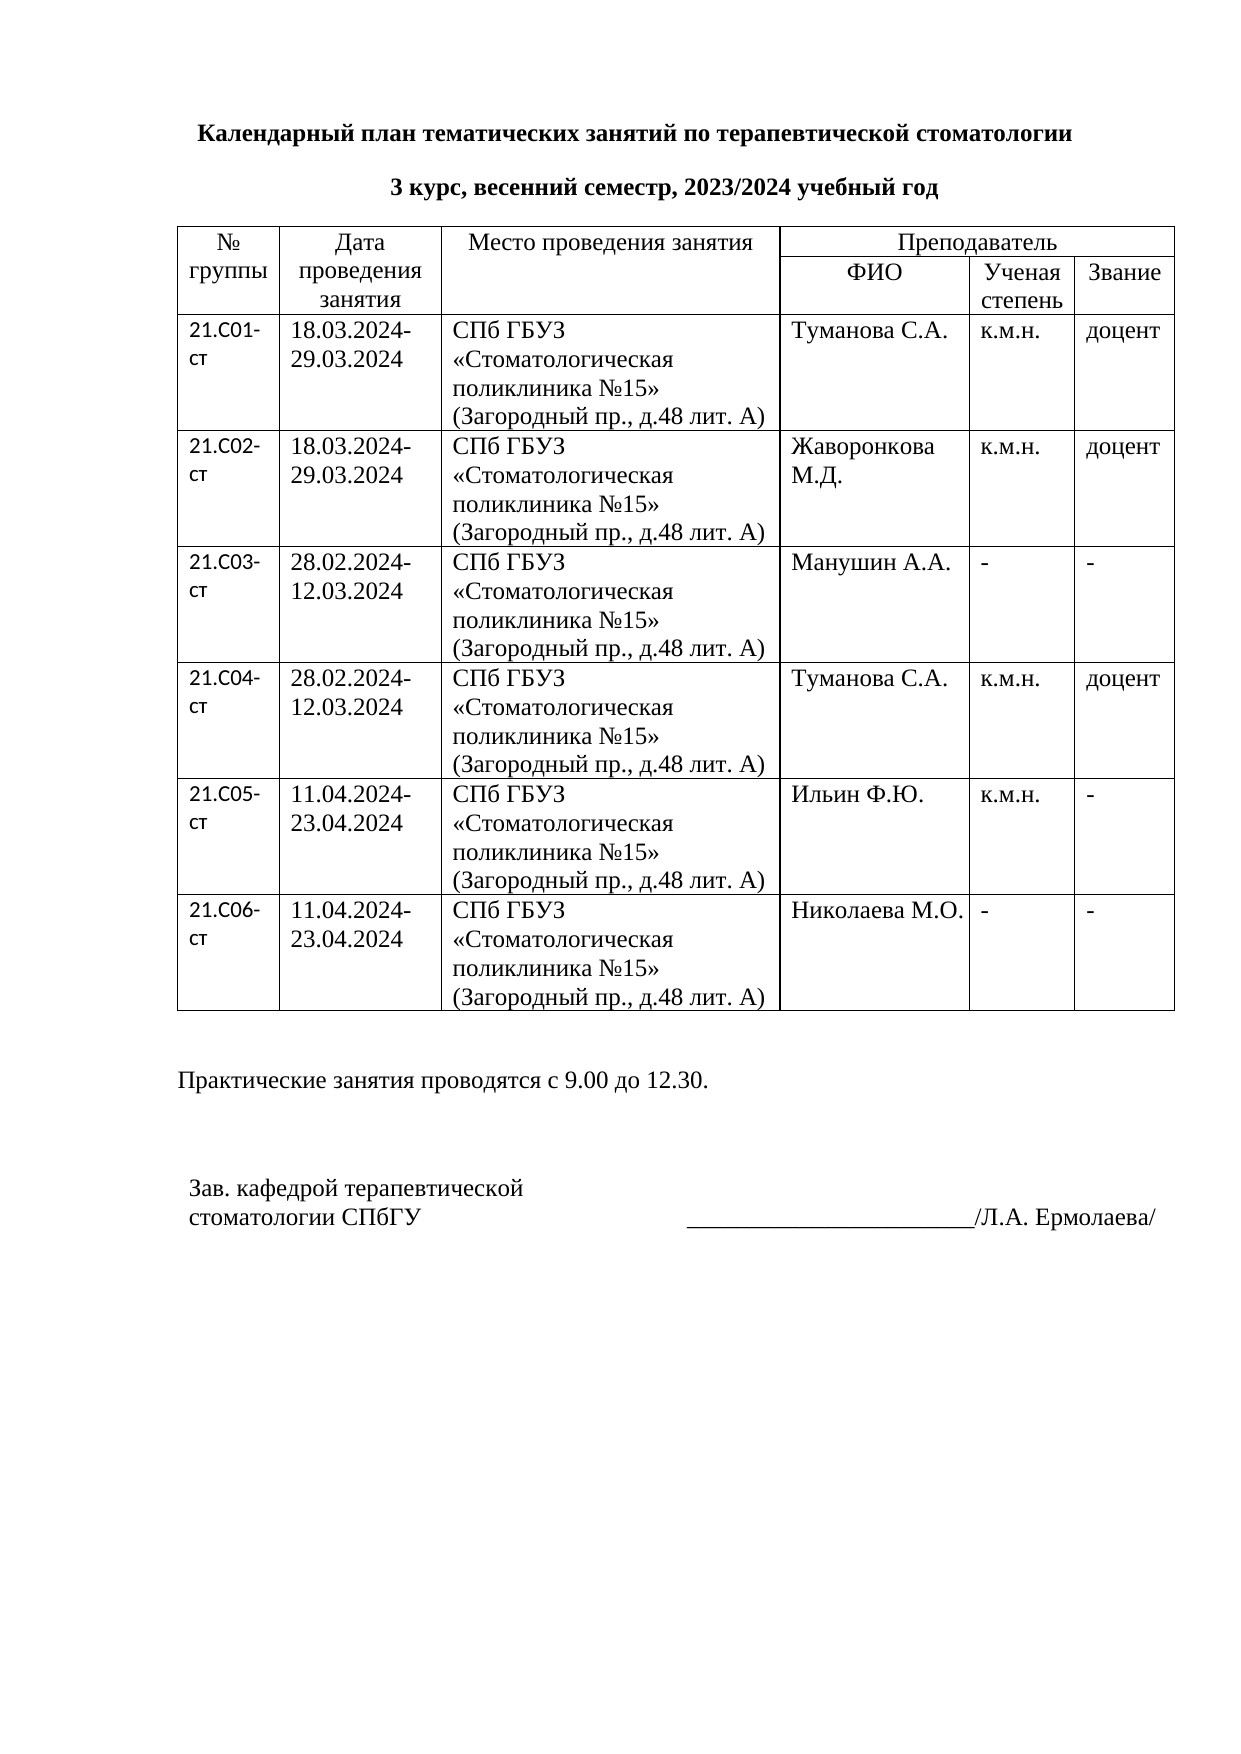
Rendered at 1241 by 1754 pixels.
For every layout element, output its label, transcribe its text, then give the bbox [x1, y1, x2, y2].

table_cell ФИО [781, 257, 969, 314]
table_cell 21.С01-ст [178, 315, 279, 430]
table_cell Туманова С.А. [781, 315, 969, 430]
table_cell 18.03.2024-29.03.2024 [280, 431, 441, 546]
table_cell к.м.н. [970, 431, 1074, 546]
table_header Дата проведения занятия [280, 227, 441, 314]
table_cell СПб ГБУЗ «Стоматологическая поликлиника №15» (Загородный пр., д.48 лит. А) [442, 779, 779, 894]
table_cell Николаева М.О. [781, 895, 969, 1010]
table_header Место проведения занятия [442, 227, 779, 314]
table_header № группы [178, 227, 279, 314]
table_cell СПб ГБУЗ «Стоматологическая поликлиника №15» (Загородный пр., д.48 лит. А) [442, 895, 779, 1010]
table_cell СПб ГБУЗ «Стоматологическая поликлиника №15» (Загородный пр., д.48 лит. А) [442, 547, 779, 662]
table_cell - [970, 895, 1074, 1010]
text Практические занятия проводятся с 9.00 до 12.30. [177, 1065, 1152, 1094]
table_cell - [970, 547, 1074, 662]
table_cell 18.03.2024-29.03.2024 [280, 315, 441, 430]
table_cell к.м.н. [970, 663, 1074, 778]
table_cell СПб ГБУЗ «Стоматологическая поликлиника №15» (Загородный пр., д.48 лит. А) [442, 431, 779, 546]
table_cell доцент [1075, 315, 1174, 430]
table_cell 11.04.2024-23.04.2024 [280, 895, 441, 1010]
table_header Зав. кафедрой терапевтической стоматологии СПбГУ [177, 1173, 676, 1231]
table_cell 21.С04-ст [178, 663, 279, 778]
table_cell - [1075, 547, 1174, 662]
table_cell Ученая степень [970, 257, 1074, 314]
table_cell 21.С02-ст [178, 431, 279, 546]
table_cell СПб ГБУЗ «Стоматологическая поликлиника №15» (Загородный пр., д.48 лит. А) [442, 315, 779, 430]
table_cell 21.С03-ст [178, 547, 279, 662]
table_cell 28.02.2024-12.03.2024 [280, 547, 441, 662]
table_cell - [1075, 895, 1174, 1010]
table_cell Жаворонкова М.Д. [781, 431, 969, 546]
table_cell к.м.н. [970, 315, 1074, 430]
table_cell 28.02.2024-12.03.2024 [280, 663, 441, 778]
table_cell доцент [1075, 663, 1174, 778]
table_header _______________________/Л.А. Ермолаева/ [676, 1173, 1174, 1231]
table_cell Туманова С.А. [781, 663, 969, 778]
text 3 курс, весенний семестр, 2023/2024 учебный год [177, 172, 1152, 201]
table_cell к.м.н. [970, 779, 1074, 894]
table_header Преподаватель [781, 227, 1174, 256]
table_cell Звание [1075, 257, 1174, 314]
table_cell - [1075, 779, 1174, 894]
table_cell 11.04.2024-23.04.2024 [280, 779, 441, 894]
table_cell СПб ГБУЗ «Стоматологическая поликлиника №15» (Загородный пр., д.48 лит. А) [442, 663, 779, 778]
table_cell доцент [1075, 431, 1174, 546]
text Календарный план тематических занятий по терапевтической стоматологии [103, 118, 1167, 147]
table_cell 21.С05-ст [178, 779, 279, 894]
table_cell Манушин А.А. [781, 547, 969, 662]
table_cell Ильин Ф.Ю. [781, 779, 969, 894]
table_cell 21.С06-ст [178, 895, 279, 1010]
